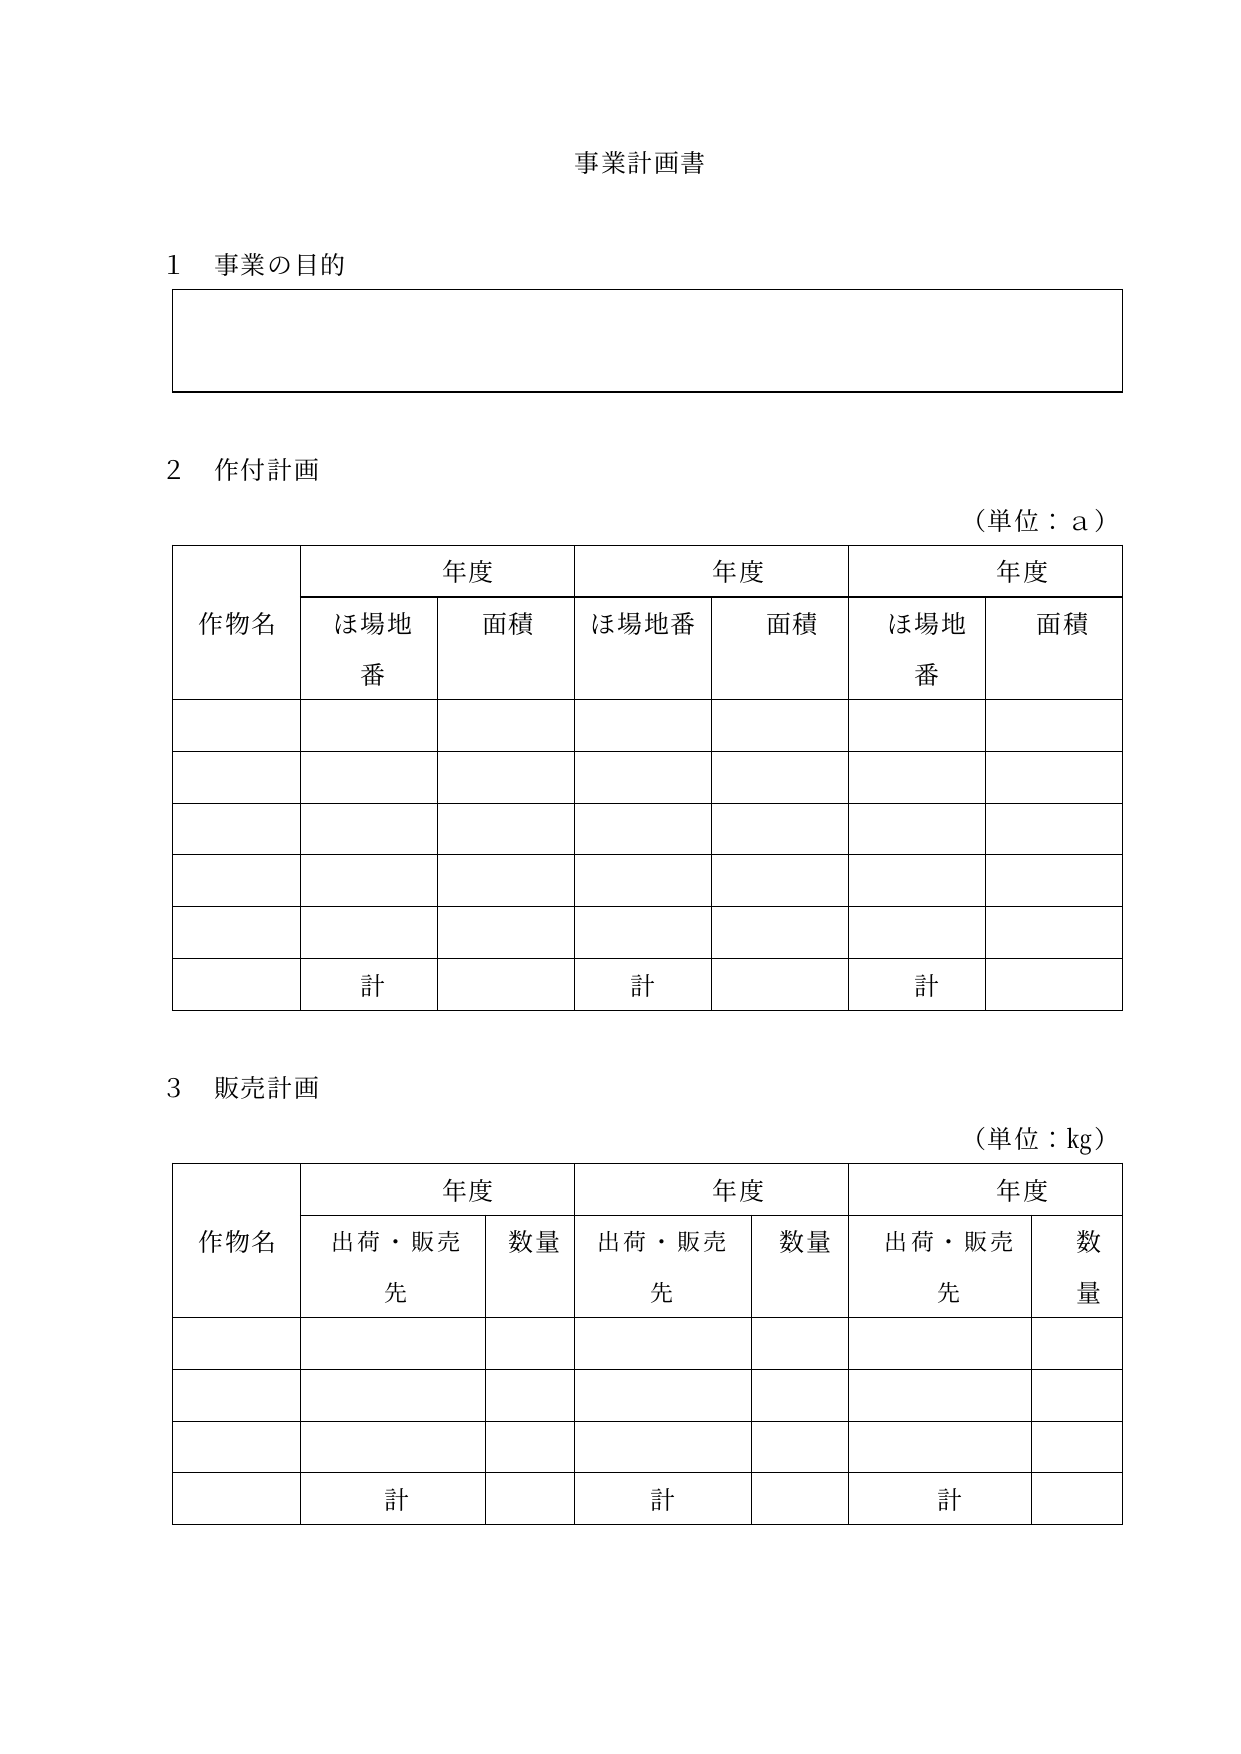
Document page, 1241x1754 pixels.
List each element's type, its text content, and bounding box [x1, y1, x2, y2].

table_cell [173, 1370, 300, 1421]
table_cell [301, 855, 437, 906]
table_cell [173, 959, 300, 1009]
table_cell [1032, 1370, 1122, 1421]
table_cell [486, 1473, 574, 1524]
table_cell 計 [301, 1473, 485, 1524]
table_cell [486, 1370, 574, 1421]
table_cell ほ場地番 [301, 598, 437, 699]
table_cell [301, 907, 437, 958]
table_cell [986, 959, 1122, 1009]
table_cell [849, 907, 985, 958]
table_cell 数量 [752, 1216, 848, 1317]
table_header 年度 [849, 1164, 1122, 1214]
table_cell [173, 804, 300, 854]
table_cell [301, 752, 437, 802]
table_cell [849, 1318, 1031, 1369]
table_cell [986, 855, 1122, 906]
table_cell 出荷・販売先 [575, 1216, 751, 1317]
text １ 事業の目的 [161, 238, 1121, 289]
text ２ 作付計画 [161, 443, 1121, 494]
table_cell 数量 [486, 1216, 574, 1317]
table_cell [849, 700, 985, 751]
table_cell [986, 804, 1122, 854]
table_cell [752, 1473, 848, 1524]
table_cell [575, 700, 711, 751]
table_cell [301, 700, 437, 751]
table_cell [575, 855, 711, 906]
table_cell ほ場地番 [849, 598, 985, 699]
table_cell [438, 907, 574, 958]
table_cell [173, 1318, 300, 1369]
table_cell [752, 1370, 848, 1421]
text （単位：㎏） [161, 1112, 1121, 1163]
text （単位：ａ） [161, 494, 1121, 544]
table_cell [712, 700, 848, 751]
table_cell [301, 1370, 485, 1421]
table_cell [849, 855, 985, 906]
table_cell [752, 1422, 848, 1472]
table_cell [486, 1422, 574, 1472]
table_cell [486, 1318, 574, 1369]
table_cell 面積 [986, 598, 1122, 699]
table_cell [849, 752, 985, 802]
table_cell [575, 752, 711, 802]
table_cell [1032, 1422, 1122, 1472]
table_header 作物名 [173, 1164, 300, 1317]
table_cell [301, 1318, 485, 1369]
table_cell 計 [849, 959, 985, 1009]
table_cell [712, 752, 848, 802]
table_cell [575, 1370, 751, 1421]
table_cell [849, 1370, 1031, 1421]
table_cell 面積 [712, 598, 848, 699]
table_cell [986, 752, 1122, 802]
table_header [173, 290, 1122, 391]
table_cell [575, 1422, 751, 1472]
table_cell 計 [301, 959, 437, 1009]
text ３ 販売計画 [161, 1061, 1121, 1112]
table_cell [438, 752, 574, 802]
table_cell ほ場地番 [575, 598, 711, 699]
table_cell 面積 [438, 598, 574, 699]
table_header 年度 [849, 546, 1122, 596]
table_cell [986, 700, 1122, 751]
table_header 年度 [301, 546, 574, 596]
table_cell [575, 804, 711, 854]
table_cell 出荷・販売先 [301, 1216, 485, 1317]
table_header 作物名 [173, 546, 300, 699]
table_cell [712, 855, 848, 906]
table_cell [712, 907, 848, 958]
table_cell 計 [575, 1473, 751, 1524]
table_cell [438, 959, 574, 1009]
table_header 年度 [301, 1164, 574, 1214]
table_cell [986, 907, 1122, 958]
table_cell [575, 907, 711, 958]
table_cell [712, 959, 848, 1009]
table_cell 計 [575, 959, 711, 1009]
table_header 年度 [575, 546, 848, 596]
table_header 年度 [575, 1164, 848, 1214]
table_cell [438, 804, 574, 854]
table_cell [173, 700, 300, 751]
table_cell [849, 1422, 1031, 1472]
table_cell [173, 752, 300, 802]
table_cell [438, 700, 574, 751]
table_cell [173, 855, 300, 906]
table_cell [173, 907, 300, 958]
table_cell 数量 [1032, 1216, 1122, 1317]
text 事業計画書 [161, 137, 1121, 187]
table_cell [575, 1318, 751, 1369]
table_cell [752, 1318, 848, 1369]
table_cell [301, 804, 437, 854]
table_cell 計 [849, 1473, 1031, 1524]
table_cell [1032, 1473, 1122, 1524]
table_cell [849, 804, 985, 854]
table_cell [173, 1473, 300, 1524]
table_cell [173, 1422, 300, 1472]
table_cell [712, 804, 848, 854]
table_cell [301, 1422, 485, 1472]
table_cell [438, 855, 574, 906]
table_cell [1032, 1318, 1122, 1369]
table_cell 出荷・販売先 [849, 1216, 1031, 1317]
